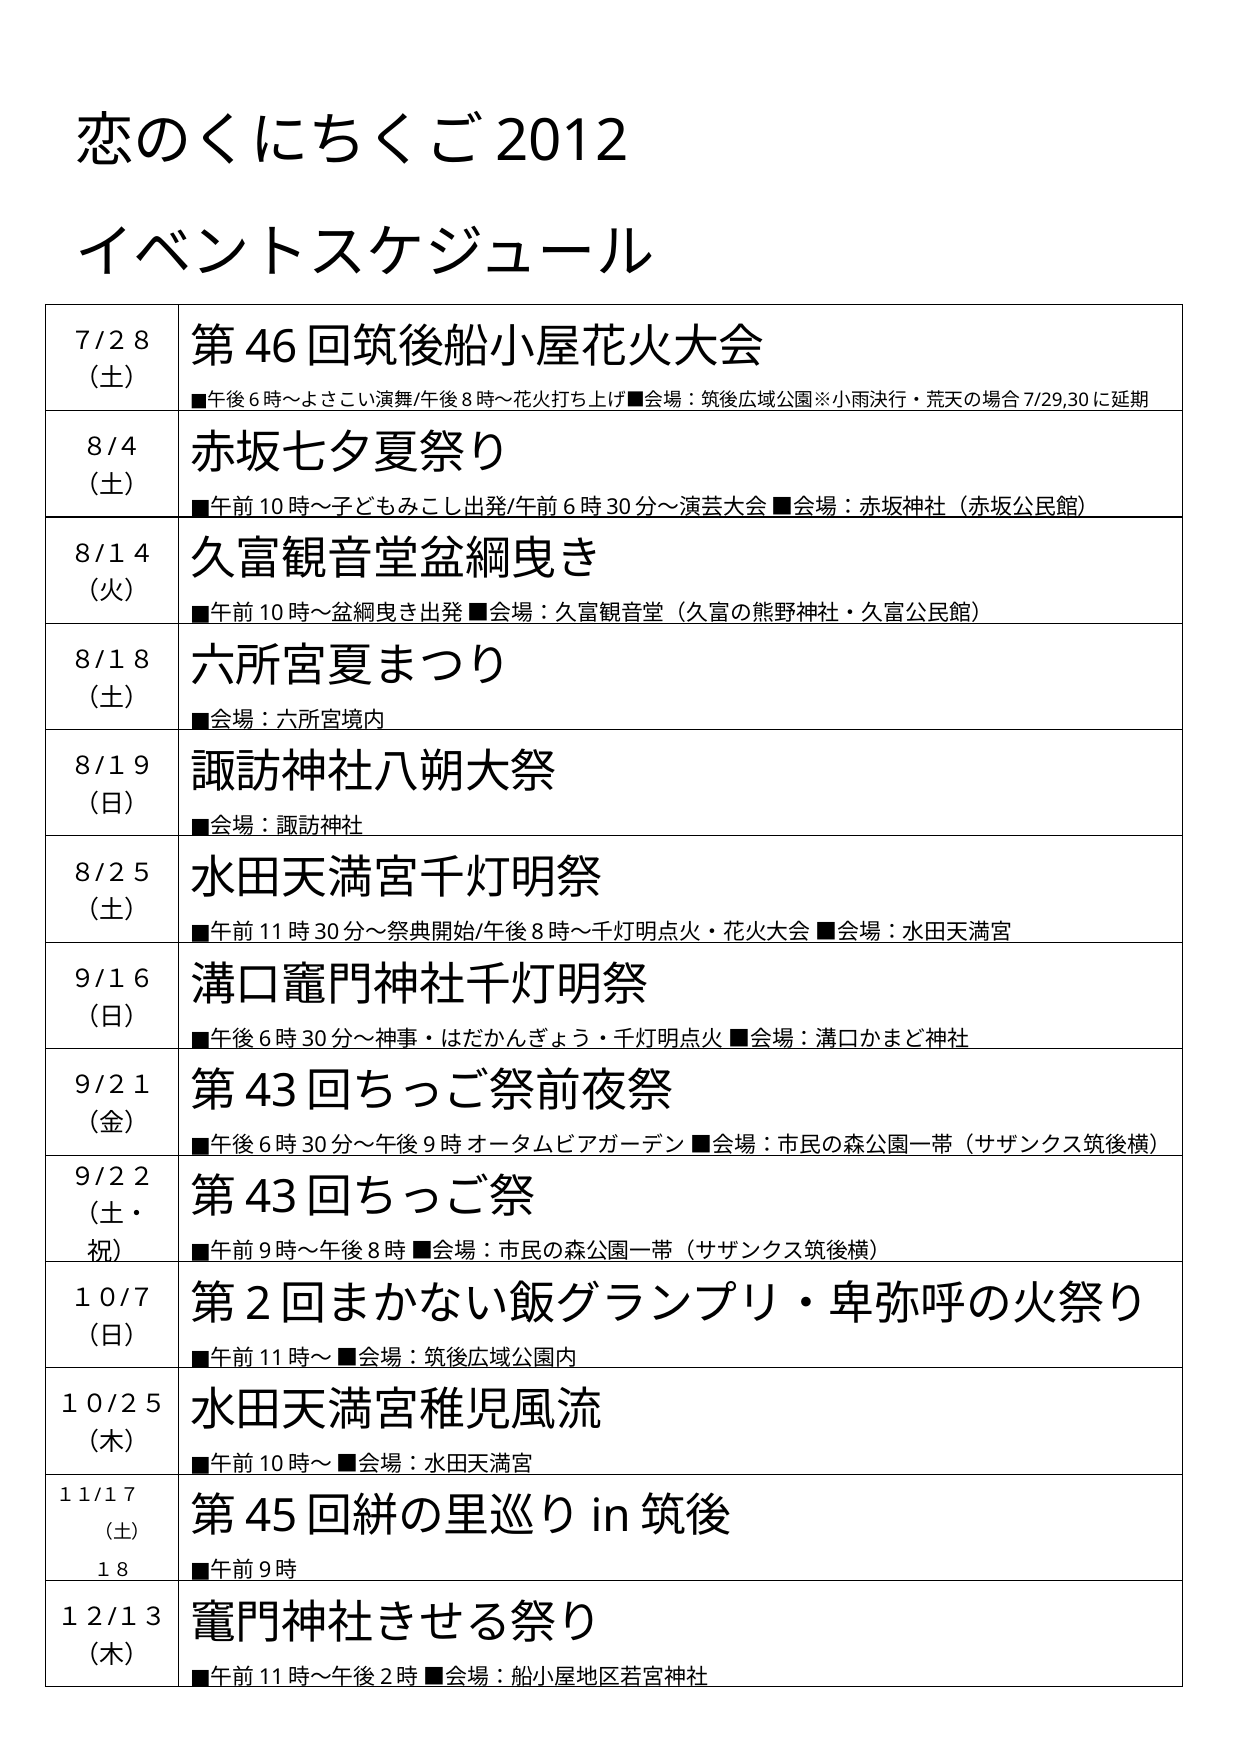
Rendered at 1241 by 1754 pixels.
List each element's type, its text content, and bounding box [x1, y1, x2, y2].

table_cell １０/７（日） [46, 1262, 178, 1367]
table_cell ８/２５（土） [46, 836, 178, 942]
table_cell 水田天満宮千灯明祭 ■午前11時30分～祭典開始/午後8時～千灯明点火・花火大会 ■会場：水田天満宮 [179, 836, 1182, 942]
table_cell ９/１６（日） [46, 943, 178, 1048]
table_header 第46回筑後船小屋花火大会 ■午後6時～よさこい演舞/午後8時～花火打ち上げ■会場：筑後広域公園※小雨決行・荒天の場合7/29,30に延期 [179, 305, 1182, 410]
table_cell ８/１９（日） [46, 730, 178, 835]
table_cell 第43回ちっご祭前夜祭 ■午後6時30分～午後9時 オータムビアガーデン ■会場：市民の森公園一帯（サザンクス筑後横） [179, 1049, 1182, 1154]
table_cell 水田天満宮稚児風流 ■午前10時～ ■会場：水田天満宮 [179, 1368, 1182, 1473]
table_cell ８/１４（火） [46, 518, 178, 623]
table_cell ９/２２（土・祝） [46, 1156, 178, 1261]
table_cell 久富観音堂盆綱曳き ■午前10時～盆綱曳き出発 ■会場：久富観音堂（久富の熊野神社・久富公民館） [179, 518, 1182, 623]
table_cell １１/１７（土）１８（日） [46, 1475, 178, 1580]
table_cell 竃門神社きせる祭り ■午前11時～午後2時 ■会場：船小屋地区若宮神社 [179, 1581, 1182, 1686]
table_cell 赤坂七夕夏祭り ■午前10時～子どもみこし出発/午前6時30分～演芸大会 ■会場：赤坂神社（赤坂公民館） [179, 411, 1182, 516]
table_cell 諏訪神社八朔大祭 ■会場：諏訪神社 [179, 730, 1182, 835]
text イベントスケジュール [75, 191, 1169, 304]
table_cell 溝口竈門神社千灯明祭 ■午後6時30分～神事・はだかんぎょう・千灯明点火 ■会場：溝口かまど神社 [179, 943, 1182, 1048]
table_cell 六所宮夏まつり ■会場：六所宮境内 [179, 624, 1182, 729]
table_cell 第2回まかない飯グランプリ・卑弥呼の火祭り ■午前11時～ ■会場：筑後広域公園内 [179, 1262, 1182, 1367]
table_cell ８/１８（土） [46, 624, 178, 729]
text 恋のくにちくご2012 [75, 79, 1169, 191]
table_cell 第43回ちっご祭 ■午前9時～午後8時 ■会場：市民の森公園一帯（サザンクス筑後横） [179, 1156, 1182, 1261]
table_header ７/２８（土） [46, 305, 178, 410]
table_cell ９/２１（金） [46, 1049, 178, 1154]
table_cell 第45回絣の里巡りin筑後 ■午前9時 [179, 1475, 1182, 1580]
table_cell ８/４ （土） [46, 411, 178, 516]
table_cell １２/１３（木） [46, 1581, 178, 1686]
table_cell １０/２５（木） [46, 1368, 178, 1473]
